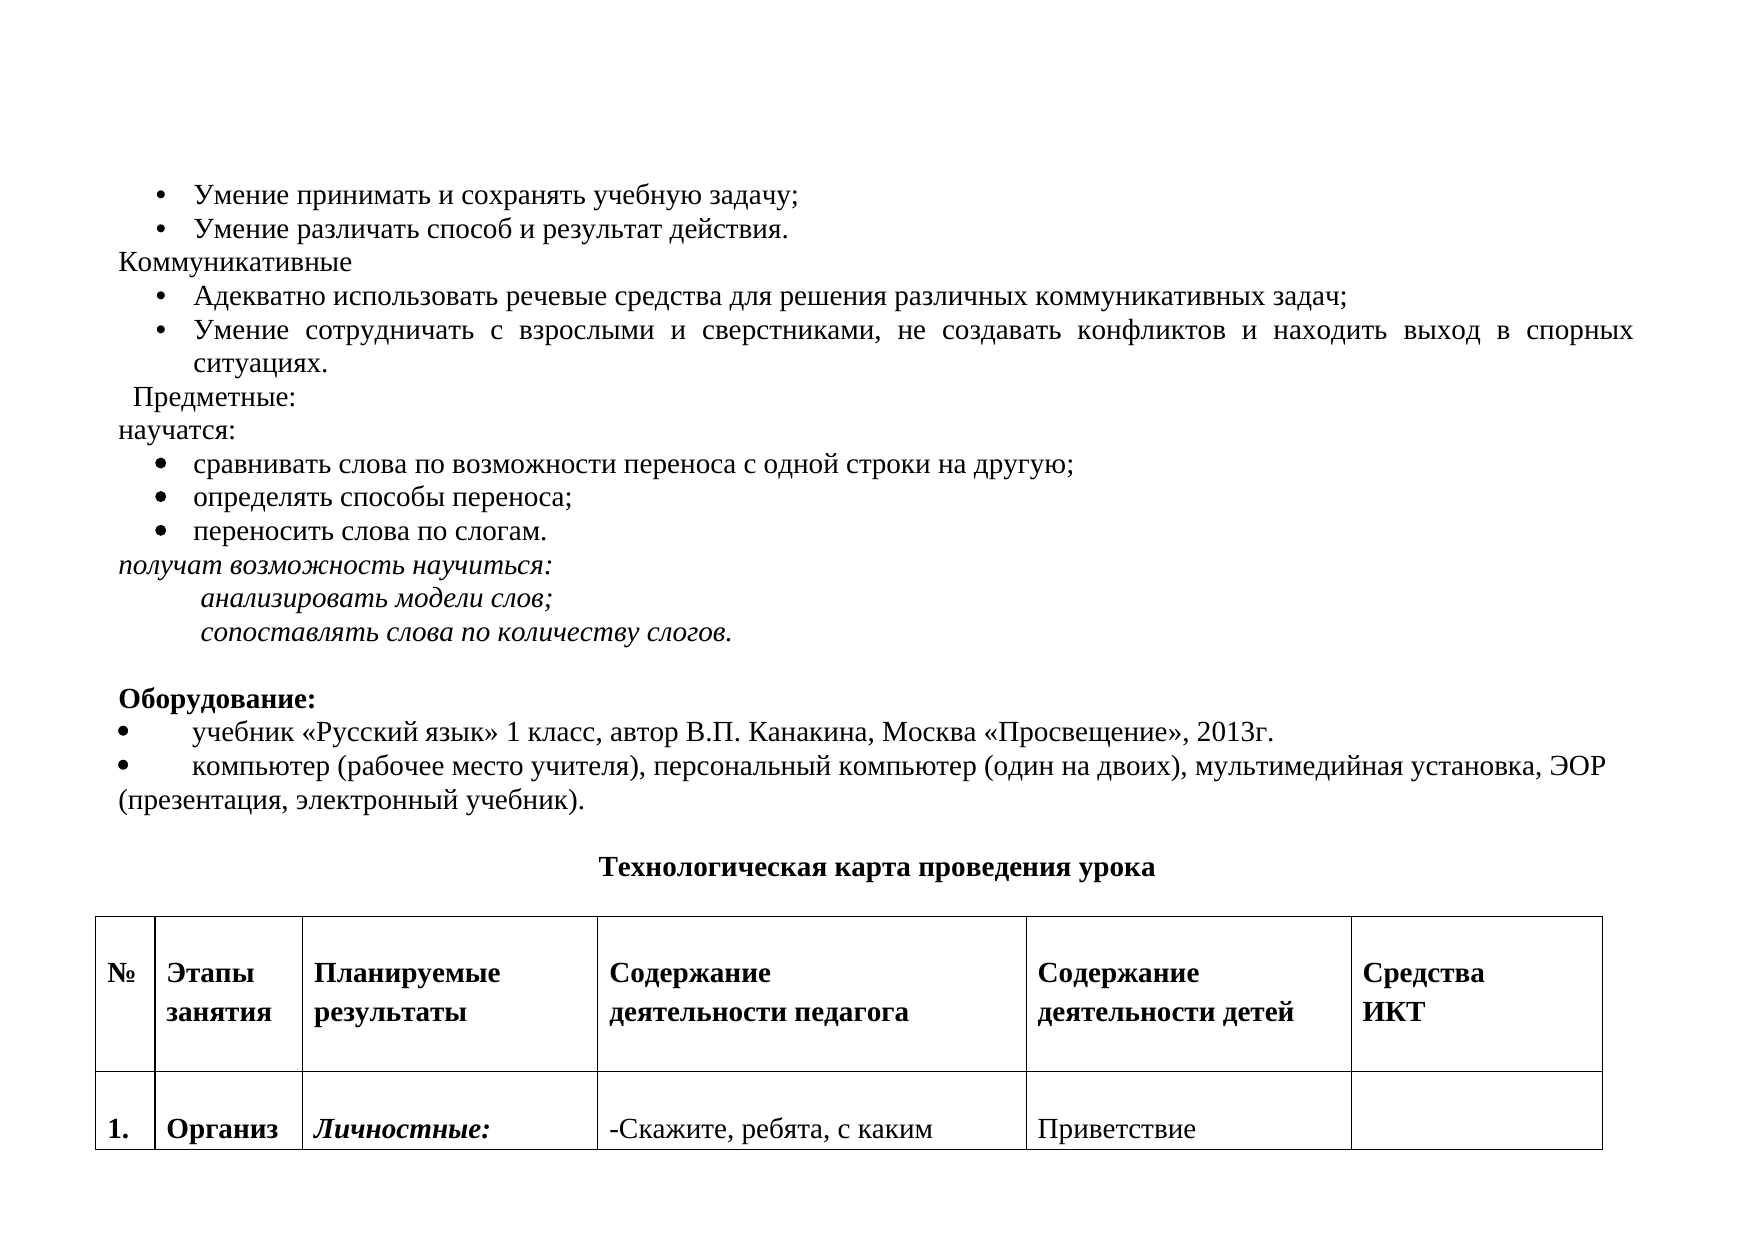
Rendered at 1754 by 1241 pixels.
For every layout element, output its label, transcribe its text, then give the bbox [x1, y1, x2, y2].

table_header Этапы занятия [156, 917, 302, 1071]
list анализировать модели слов; [193, 580, 1636, 614]
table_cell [156, 1072, 302, 1149]
list определять способы переноса; [156, 479, 1636, 513]
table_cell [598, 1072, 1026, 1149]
list переносить слова по слогам. [156, 513, 1636, 547]
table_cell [1027, 1072, 1351, 1149]
list учебник «Русский язык» 1 класс, автор В.П. Канакина, Москва «Просвещение», 2013г. [118, 714, 1636, 748]
list компьютер (рабочее место учителя), персональный компьютер (один на двоих), мультимедийная установка, ЭОР (презентация, электронный учебник). [118, 748, 1636, 815]
table_header № [96, 917, 154, 1071]
text Технологическая карта проведения урока [118, 849, 1636, 882]
table_header Средства ИКТ [1352, 917, 1602, 1071]
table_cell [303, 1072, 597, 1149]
text получат возможность научиться: [118, 547, 1636, 580]
table_header Содержание деятельности педагога [598, 917, 1026, 1071]
table_header Планируемые результаты [303, 917, 597, 1071]
list Умение различать способ и результат действия. [156, 211, 1636, 244]
list Адекватно использовать речевые средства для решения различных коммуникативных задач; [156, 278, 1636, 312]
list Умение принимать и сохранять учебную задачу; [156, 177, 1636, 211]
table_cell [1352, 1072, 1602, 1149]
table_header Содержание деятельности детей [1027, 917, 1351, 1071]
list сравнивать слова по возможности переноса с одной строки на другую; [156, 446, 1636, 479]
text Предметные: [118, 379, 1636, 412]
text научатся: [118, 412, 1636, 446]
list Умение сотрудничать с взрослыми и сверстниками, не создавать конфликтов и находить выход в спорных ситуациях. [156, 312, 1636, 379]
text Коммуникативные [118, 244, 1636, 278]
list сопоставлять слова по количеству слогов. [193, 614, 1636, 647]
text Оборудование: [118, 681, 1636, 714]
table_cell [96, 1072, 154, 1149]
